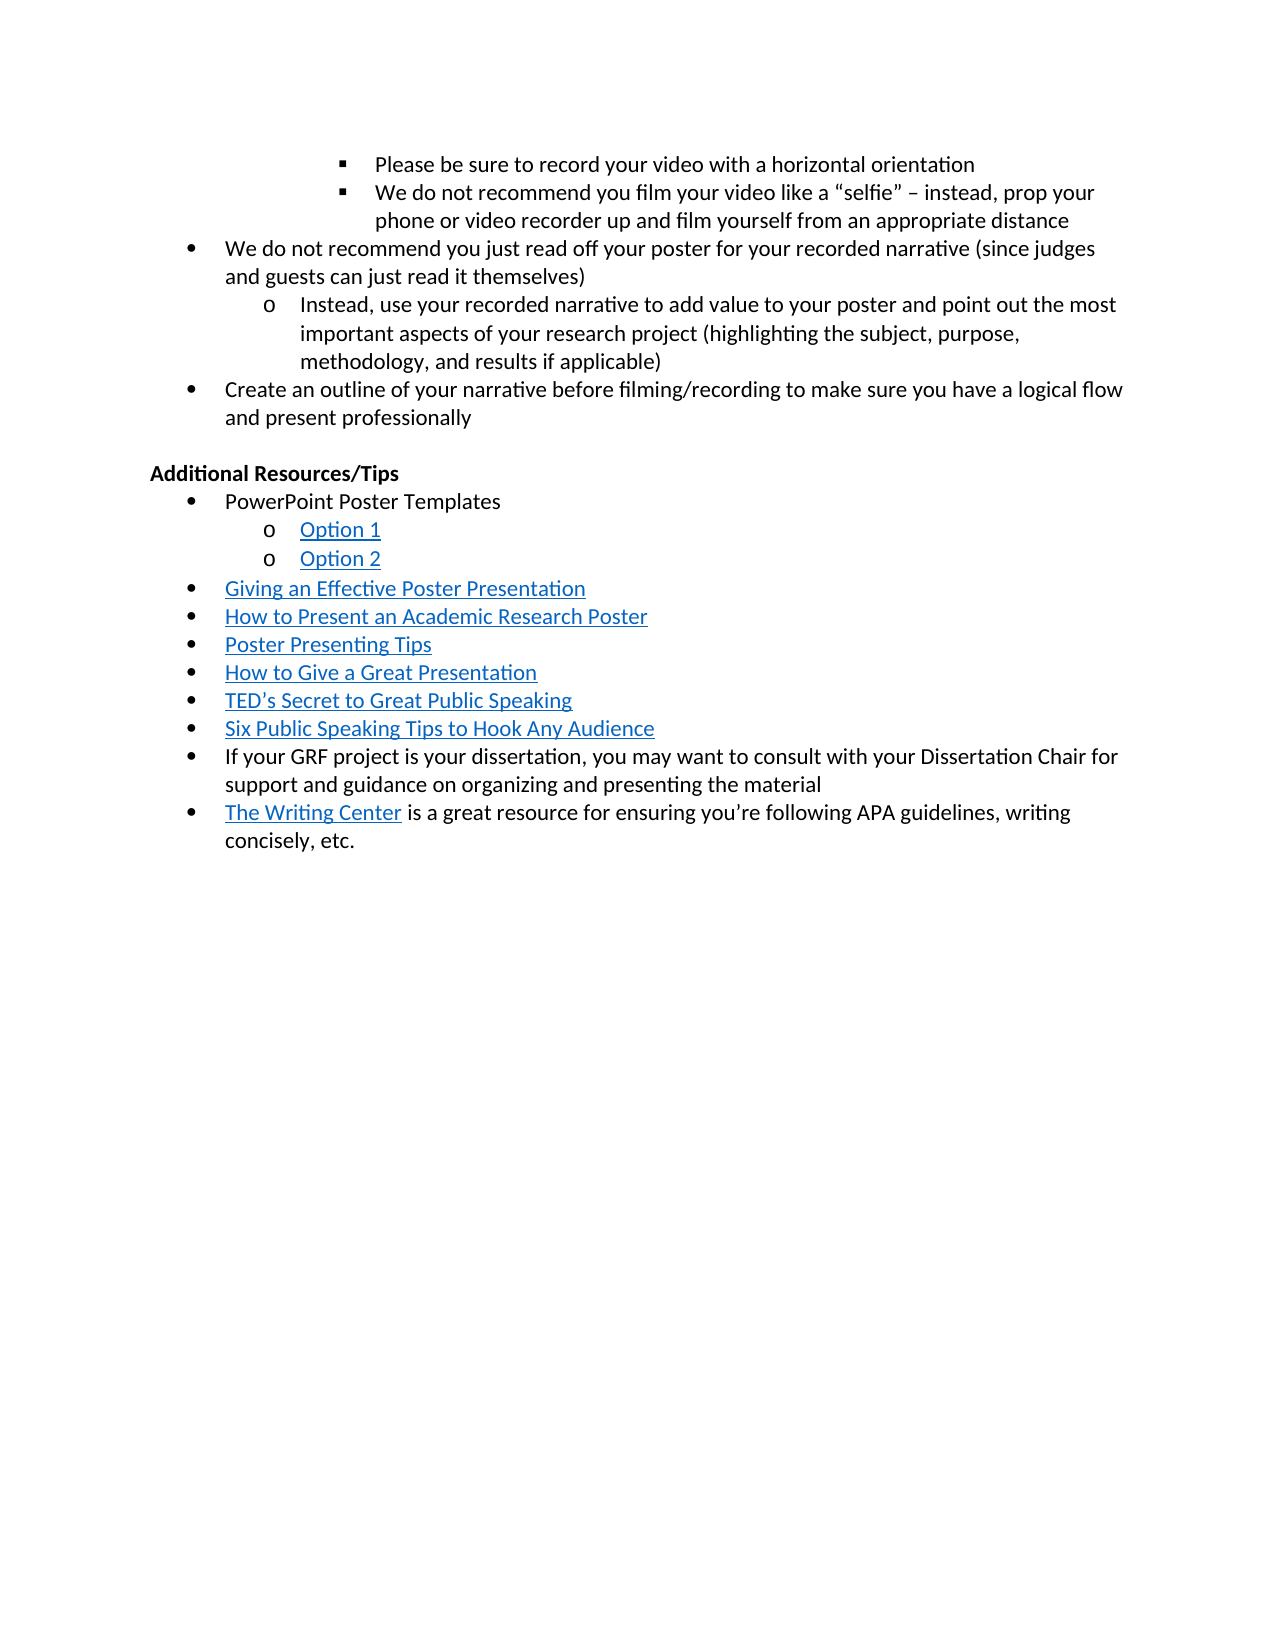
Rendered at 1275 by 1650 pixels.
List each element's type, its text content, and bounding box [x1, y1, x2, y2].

list Option 2 [262, 544, 1125, 574]
list Option 1 [262, 515, 1125, 544]
list The Writing Center is a great resource for ensuring you’re following APA guidelines, writing concisely, etc. [187, 798, 1125, 854]
list Giving an Effective Poster Presentation [187, 574, 1125, 602]
list How to Give a Great Presentation [187, 658, 1125, 686]
list If your GRF project is your dissertation, you may want to consult with your Dissertation Chair for support and guidance on organizing and presenting the material [187, 742, 1125, 798]
list Please be sure to record your video with a horizontal orientation [337, 150, 1125, 178]
list We do not recommend you film your video like a “selfie” – instead, prop your phone or video recorder up and film yourself from an appropriate distance [337, 178, 1125, 234]
text Additional Resources/Tips [150, 459, 1125, 487]
list TED’s Secret to Great Public Speaking [187, 686, 1125, 714]
list Instead, use your recorded narrative to add value to your poster and point out the most important aspects of your research project (highlighting the subject, purpose, methodology, and results if applicable) [262, 290, 1125, 375]
list How to Present an Academic Research Poster [187, 602, 1125, 630]
list Six Public Speaking Tips to Hook Any Audience [187, 714, 1125, 742]
list Poster Presenting Tips [187, 630, 1125, 658]
list Create an outline of your narrative before filming/recording to make sure you have a logical flow and present professionally [187, 375, 1125, 431]
list PowerPoint Poster Templates [187, 487, 1125, 515]
list We do not recommend you just read off your poster for your recorded narrative (since judges and guests can just read it themselves) [187, 234, 1125, 290]
